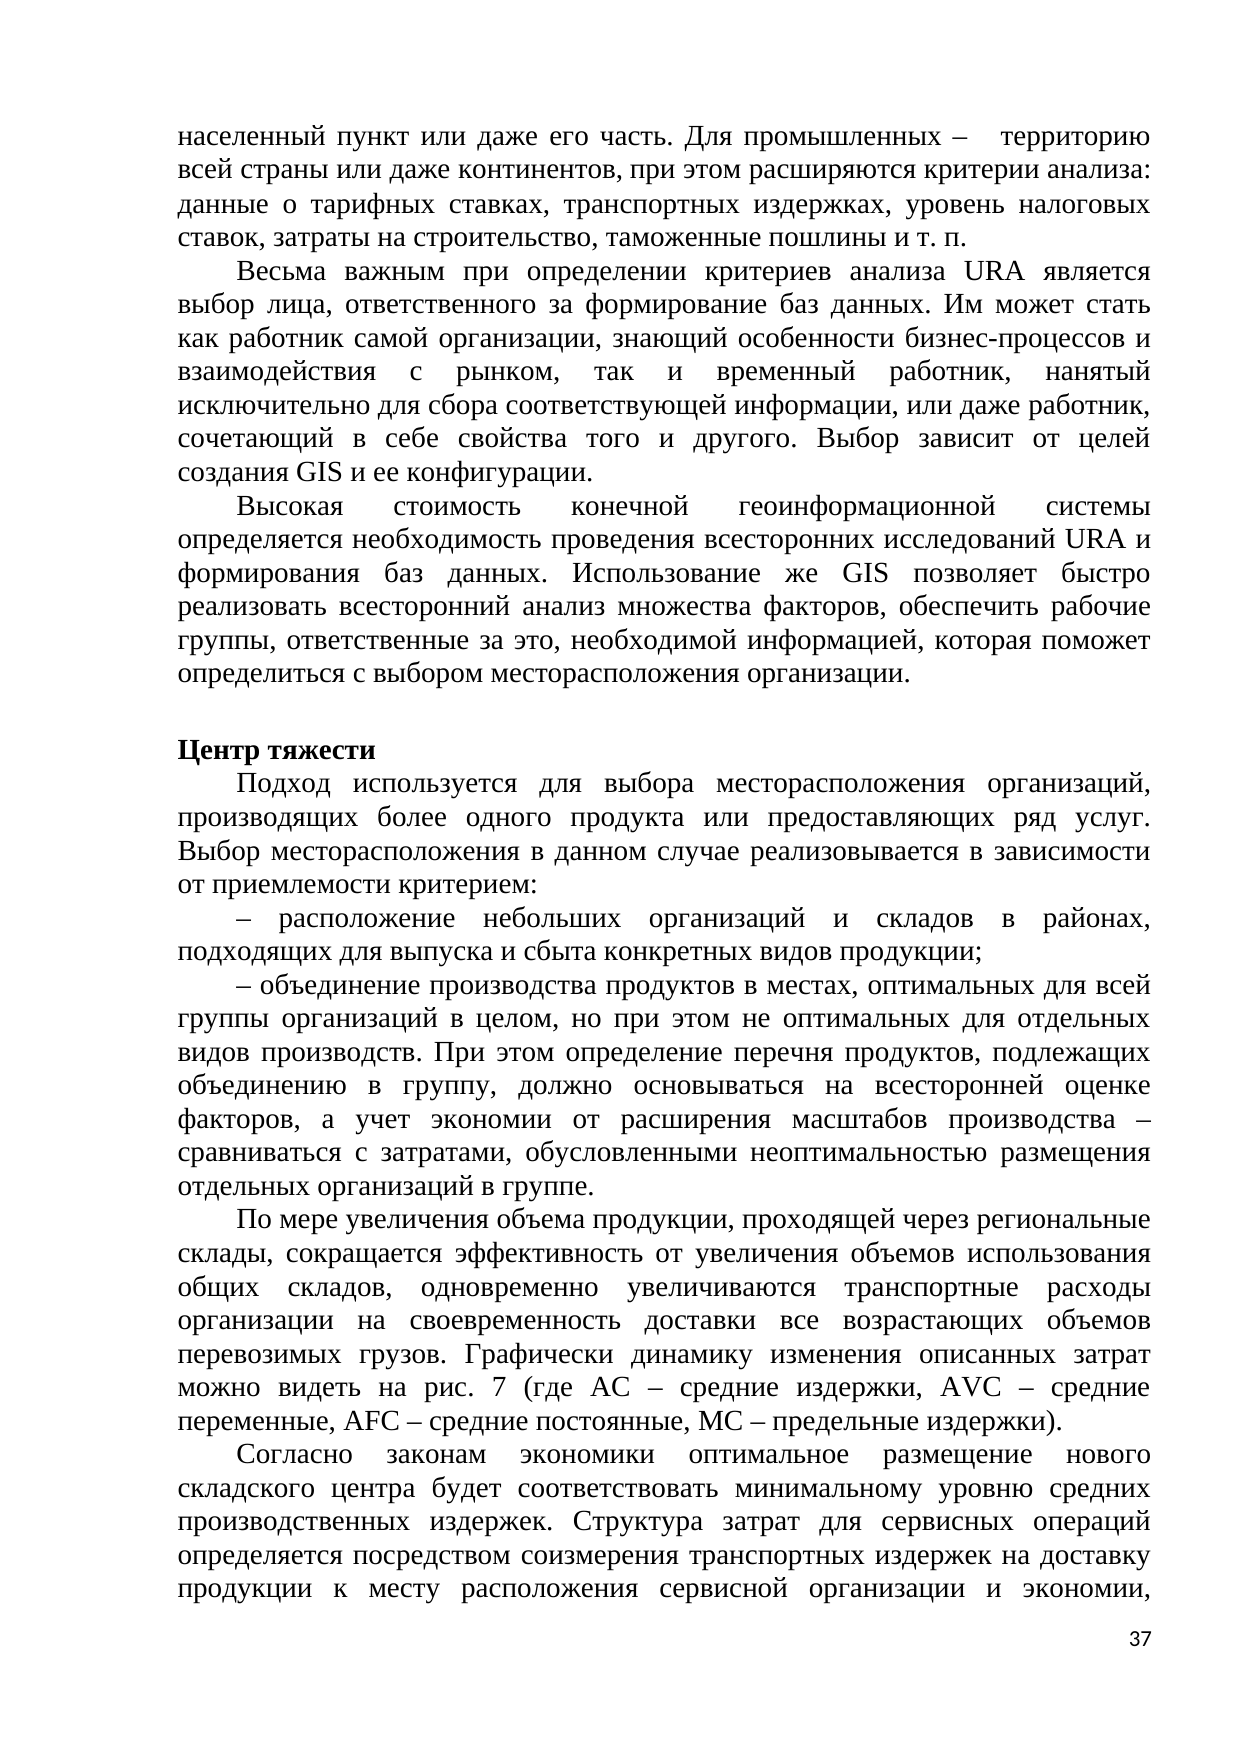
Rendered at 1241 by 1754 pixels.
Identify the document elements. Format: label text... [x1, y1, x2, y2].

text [177, 118, 1152, 253]
text – расположение небольших организаций и складов в районах, подходящих для выпуска и сбыта конкретных видов продукции; [177, 900, 1152, 967]
text Высокая стоимость конечной геоинформационной системы определяется необходимость проведения всесторонних исследований URA и формирования баз данных. Использование же GIS позволяет быстро реализовать всесторонний анализ множества факторов, обеспечить рабочие группы, ответственные за это, необходимой информацией, которая поможет определиться с выбором месторасположения организации. [177, 488, 1152, 689]
text По мере увеличения объема продукции, проходящей через региональные склады, сокращается эффективность от увеличения объемов использования общих складов, одновременно увеличиваются транспортные расходы организации на своевременность доставки все возрастающих объемов перевозимых грузов. Графически динамику изменения описанных затрат можно видеть на рис. 7 (где AC – средние издержки, AVC – средние переменные, AFC – средние постоянные, MC – предельные издержки). [177, 1202, 1152, 1436]
text Подход используется для выбора месторасположения организаций, производящих более одного продукта или предоставляющих ряд услуг. Выбор месторасположения в данном случае реализовывается в зависимости от приемлемости критерием: [177, 766, 1152, 900]
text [177, 1436, 1152, 1604]
text Весьма важным при определении критериев анализа URA является выбор лица, ответственного за формирование баз данных. Им может стать как работник самой организации, знающий особенности бизнес-процессов и взаимодействия с рынком, так и временный работник, нанятый исключительно для сбора соответствующей информации, или даже работник, сочетающий в себе свойства того и другого. Выбор зависит от целей создания GIS и ее конфигурации. [177, 253, 1152, 488]
text Центр тяжести [177, 732, 1152, 766]
text – объединение производства продуктов в местах, оптимальных для всей группы организаций в целом, но при этом не оптимальных для отдельных видов производств. При этом определение перечня продуктов, подлежащих объединению в группу, должно основываться на всесторонней оценке факторов, а учет экономии от расширения масштабов производства – сравниваться с затратами, обусловленными неоптимальностью размещения отдельных организаций в группе. [177, 967, 1152, 1202]
